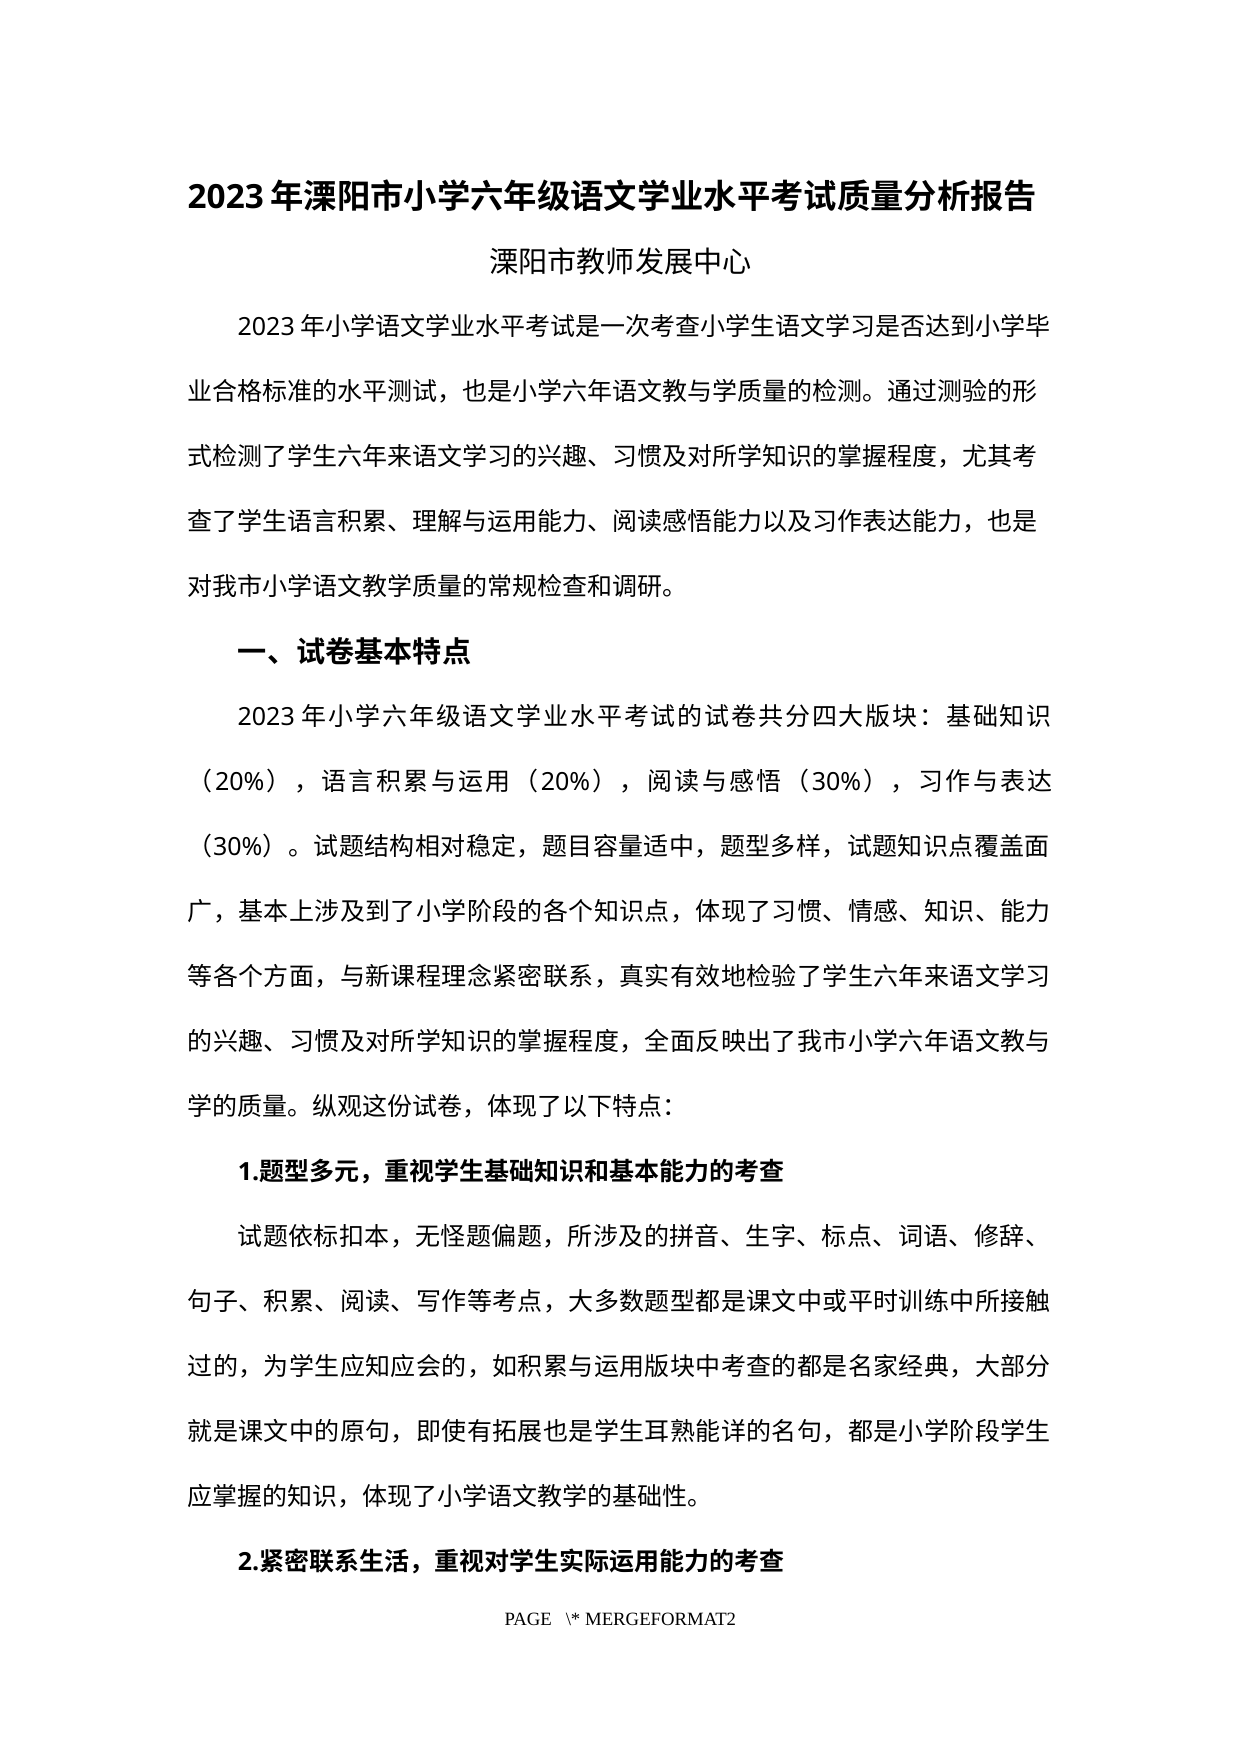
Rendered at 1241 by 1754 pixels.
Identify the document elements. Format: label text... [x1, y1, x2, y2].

text 2.紧密联系生活，重视对学生实际运用能力的考查 [187, 1527, 1053, 1592]
text 溧阳市教师发展中心 [187, 227, 1053, 292]
text 1.题型多元，重视学生基础知识和基本能力的考查 [187, 1137, 1053, 1202]
text 2023年小学六年级语文学业水平考试的试卷共分四大版块：基础知识（20%），语言积累与运用（20%），阅读与感悟（30%），习作与表达（30%）。试题结构相对稳定，题目容量适中，题型多样，试题知识点覆盖面广，基本上涉及到了小学阶段的各个知识点，体现了习惯、情感、知识、能力等各个方面，与新课程理念紧密联系，真实有效地检验了学生六年来语文学习的兴趣、习惯及对所学知识的掌握程度，全面反映出了我市小学六年语文教与学的质量。纵观这份试卷，体现了以下特点： [187, 682, 1053, 1137]
text 试题依标扣本，无怪题偏题，所涉及的拼音、生字、标点、词语、修辞、句子、积累、阅读、写作等考点，大多数题型都是课文中或平时训练中所接触过的，为学生应知应会的，如积累与运用版块中考查的都是名家经典，大部分就是课文中的原句，即使有拓展也是学生耳熟能详的名句，都是小学阶段学生应掌握的知识，体现了小学语文教学的基础性。 [187, 1202, 1053, 1527]
text 2023年小学语文学业水平考试是一次考查小学生语文学习是否达到小学毕业合格标准的水平测试，也是小学六年语文教与学质量的检测。通过测验的形式检测了学生六年来语文学习的兴趣、习惯及对所学知识的掌握程度，尤其考查了学生语言积累、理解与运用能力、阅读感悟能力以及习作表达能力，也是对我市小学语文教学质量的常规检查和调研。 [187, 292, 1053, 617]
text 2023年溧阳市小学六年级语文学业水平考试质量分析报告 [187, 162, 1053, 227]
text 一、试卷基本特点 [238, 617, 1053, 682]
